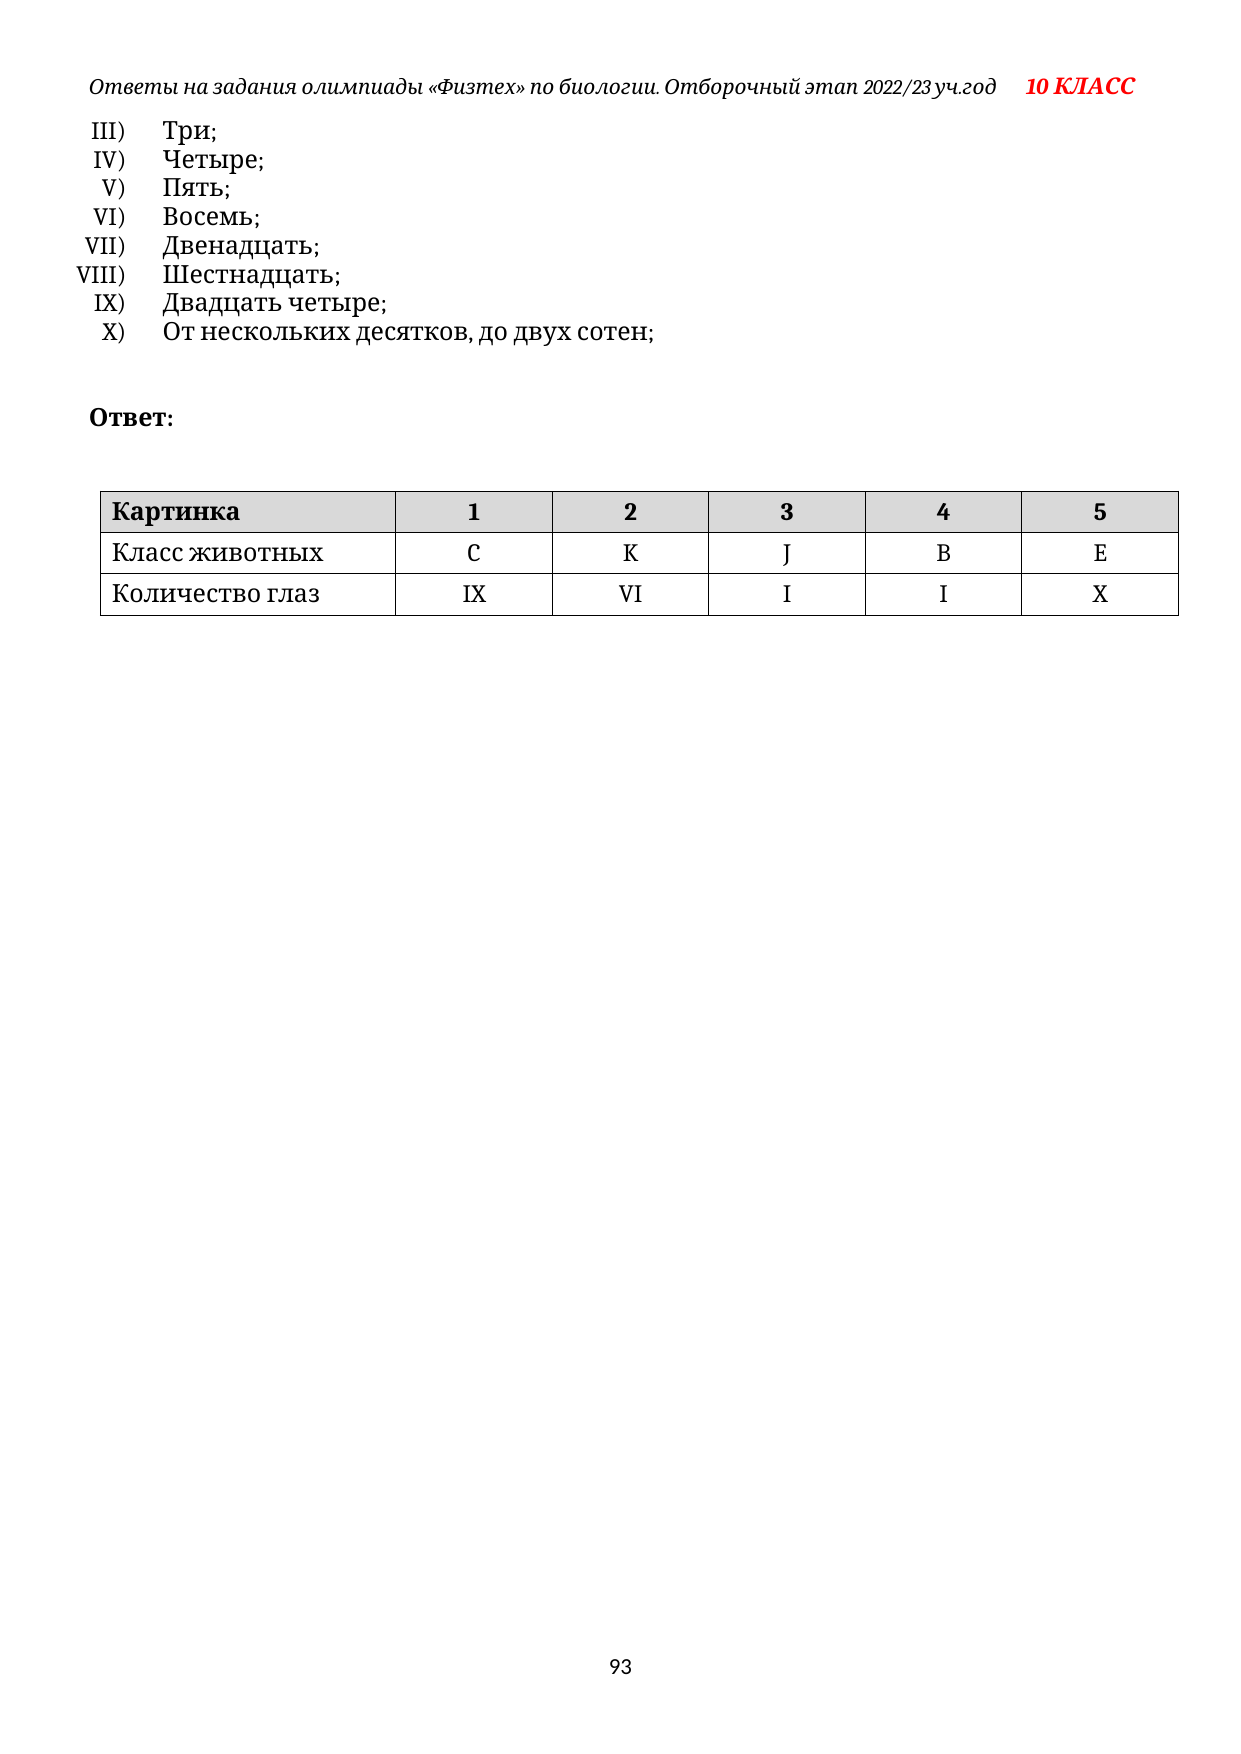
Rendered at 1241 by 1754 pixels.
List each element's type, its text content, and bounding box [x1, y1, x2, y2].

table_header 1 [396, 492, 552, 532]
table_cell E [1022, 533, 1178, 573]
table_cell VI [553, 574, 708, 615]
text Ответ: [89, 404, 1152, 433]
table_cell I [709, 574, 865, 615]
table_cell C [396, 533, 552, 573]
list Восемь; [126, 203, 1152, 232]
table_cell J [709, 533, 865, 573]
table_header 3 [709, 492, 865, 532]
list Четыре; [126, 146, 1152, 174]
list Пять; [126, 174, 1152, 203]
list Двадцать четыре; [126, 289, 1152, 318]
table_cell Класс животных [101, 533, 395, 573]
table_header 5 [1022, 492, 1178, 532]
table_header 4 [866, 492, 1021, 532]
table_cell K [553, 533, 708, 573]
table_header 2 [553, 492, 708, 532]
table_header Картинка [101, 492, 395, 532]
table_cell I [866, 574, 1021, 615]
table_cell X [1022, 574, 1178, 615]
table_cell B [866, 533, 1021, 573]
list Двенадцать; [126, 232, 1152, 261]
list От нескольких десятков, до двух сотен; [126, 318, 1152, 347]
list Три; [126, 117, 1152, 146]
table_cell Количество глаз [101, 574, 395, 615]
list Шестнадцать; [126, 261, 1152, 289]
table_cell IX [396, 574, 552, 615]
